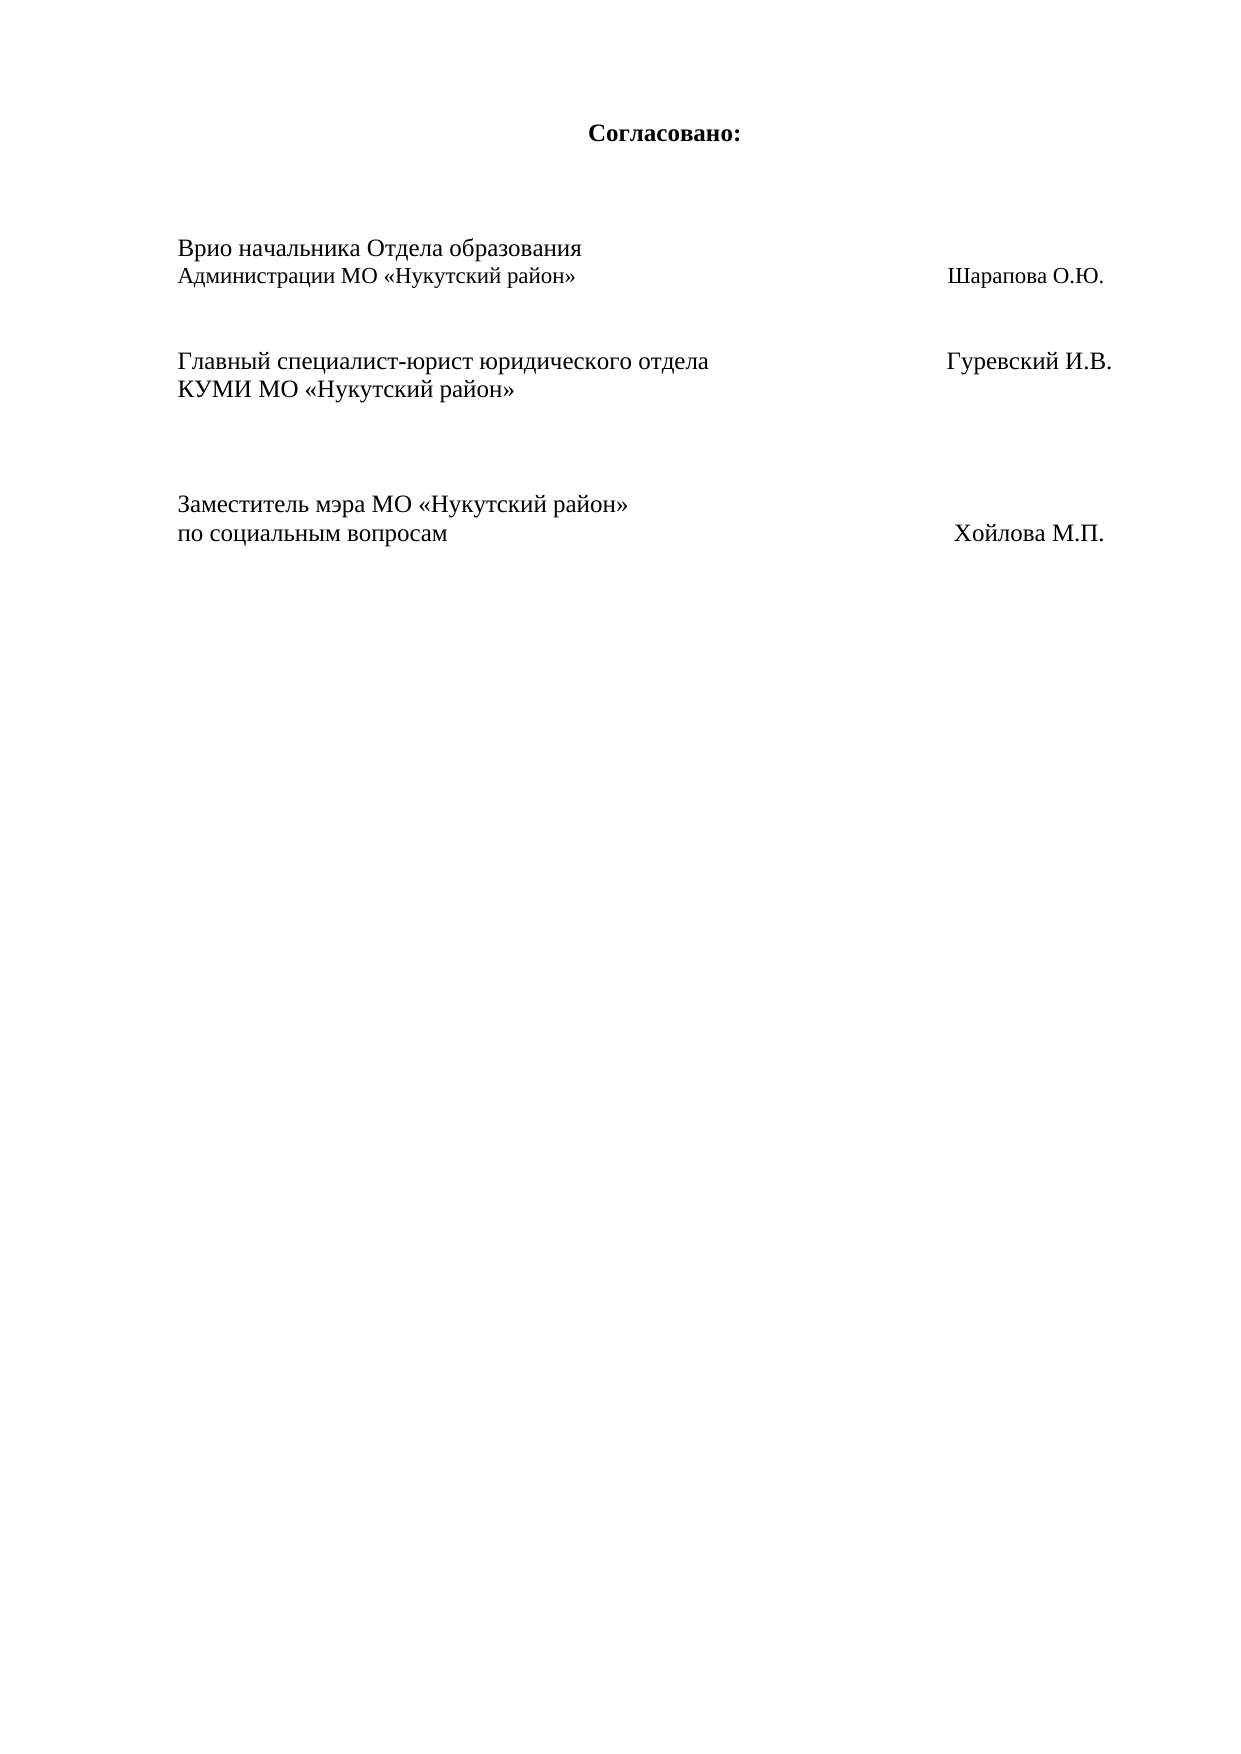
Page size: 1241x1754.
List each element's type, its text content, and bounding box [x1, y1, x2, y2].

text Заместитель мэра МО «Нукутский район» [177, 489, 1152, 518]
text Администрации МО «Нукутский район» Шарапова О.Ю. [177, 262, 1152, 288]
text по социальным вопросам Хойлова М.П. [177, 518, 1152, 547]
text КУМИ МО «Нукутский район» [177, 374, 1152, 403]
text Согласовано: [177, 118, 1152, 147]
text Главный специалист-юрист юридического отдела Гуревский И.В. [177, 346, 1152, 374]
text Врио начальника Отдела образования [177, 233, 1152, 262]
